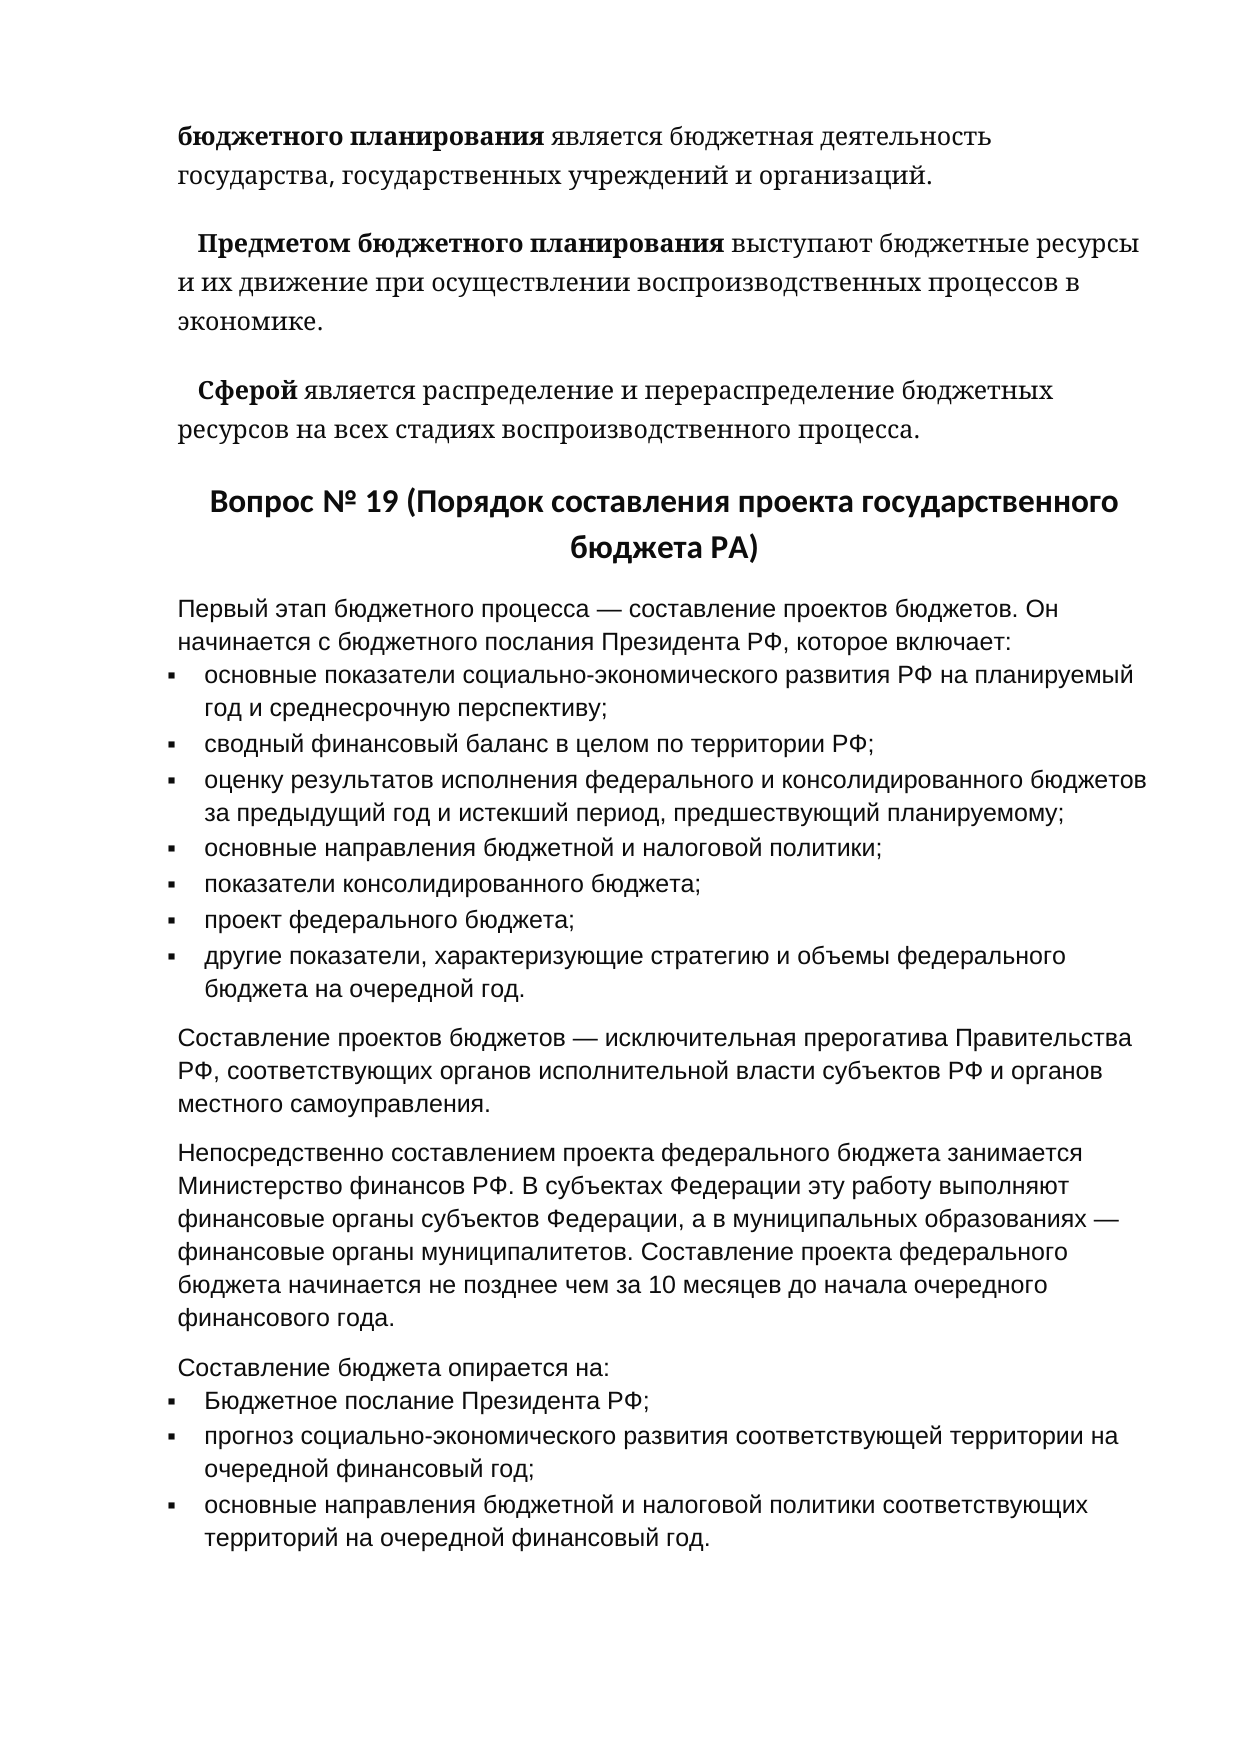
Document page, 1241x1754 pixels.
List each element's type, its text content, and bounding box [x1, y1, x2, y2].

list сводный финансовый баланс в целом по территории РФ; [167, 729, 1152, 758]
text Сферой является распределение и перераспределение бюджетных ресурсов на всех стадиях воспроизводственного процесса. [177, 372, 1152, 446]
list оценку результатов исполнения федерального и консолидированного бюджетов за предыдущий год и истекший период, предшествующий планируемому; [167, 765, 1152, 826]
text Составление проектов бюджетов — исключительная прерогатива Правительства РФ, соответствующих органов исполнительной власти субъектов РФ и органов местного самоуправления. [177, 1023, 1152, 1118]
list другие показатели, характеризующие стратегию и объемы федерального бюджета на очередной год. [167, 941, 1152, 1002]
list основные показатели социально-экономического развития РФ на планируемый год и среднесрочную перспективу; [167, 660, 1152, 722]
text Вопрос № 19 (Порядок составления проекта государственного бюджета РА) [177, 480, 1152, 567]
text Составление бюджета опирается на: [177, 1353, 1152, 1381]
text Первый этап бюджетного процесса — составление проектов бюджетов. Он начинается с бюджетного послания Президента РФ, которое включает: [177, 594, 1152, 656]
list прогноз социально-экономического развития соответствующей территории на очередной финансовый год; [167, 1421, 1152, 1483]
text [177, 118, 1152, 191]
text Непосредственно составлением проекта федерального бюджета занимается Министерство финансов РФ. В субъектах Федерации эту работу выполняют финансовые органы субъектов Федерации, а в муниципальных образованиях — финансовые органы муниципалитетов. Составление проекта федерального бюджета начинается не позднее чем за 10 месяцев до начала очередного финансового года. [177, 1138, 1152, 1332]
text Предметом бюджетного планирования выступают бюджетные ресурсы и их движение при осуществлении воспроизводственных процессов в экономике. [177, 226, 1152, 338]
list основные направления бюджетной и налоговой политики; [167, 833, 1152, 862]
list показатели консолидированного бюджета; [167, 869, 1152, 898]
list Бюджетное послание Президента РФ; [167, 1386, 1152, 1414]
list основные направления бюджетной и налоговой политики соответствующих территорий на очередной финансовый год. [167, 1490, 1152, 1552]
list проект федерального бюджета; [167, 905, 1152, 934]
